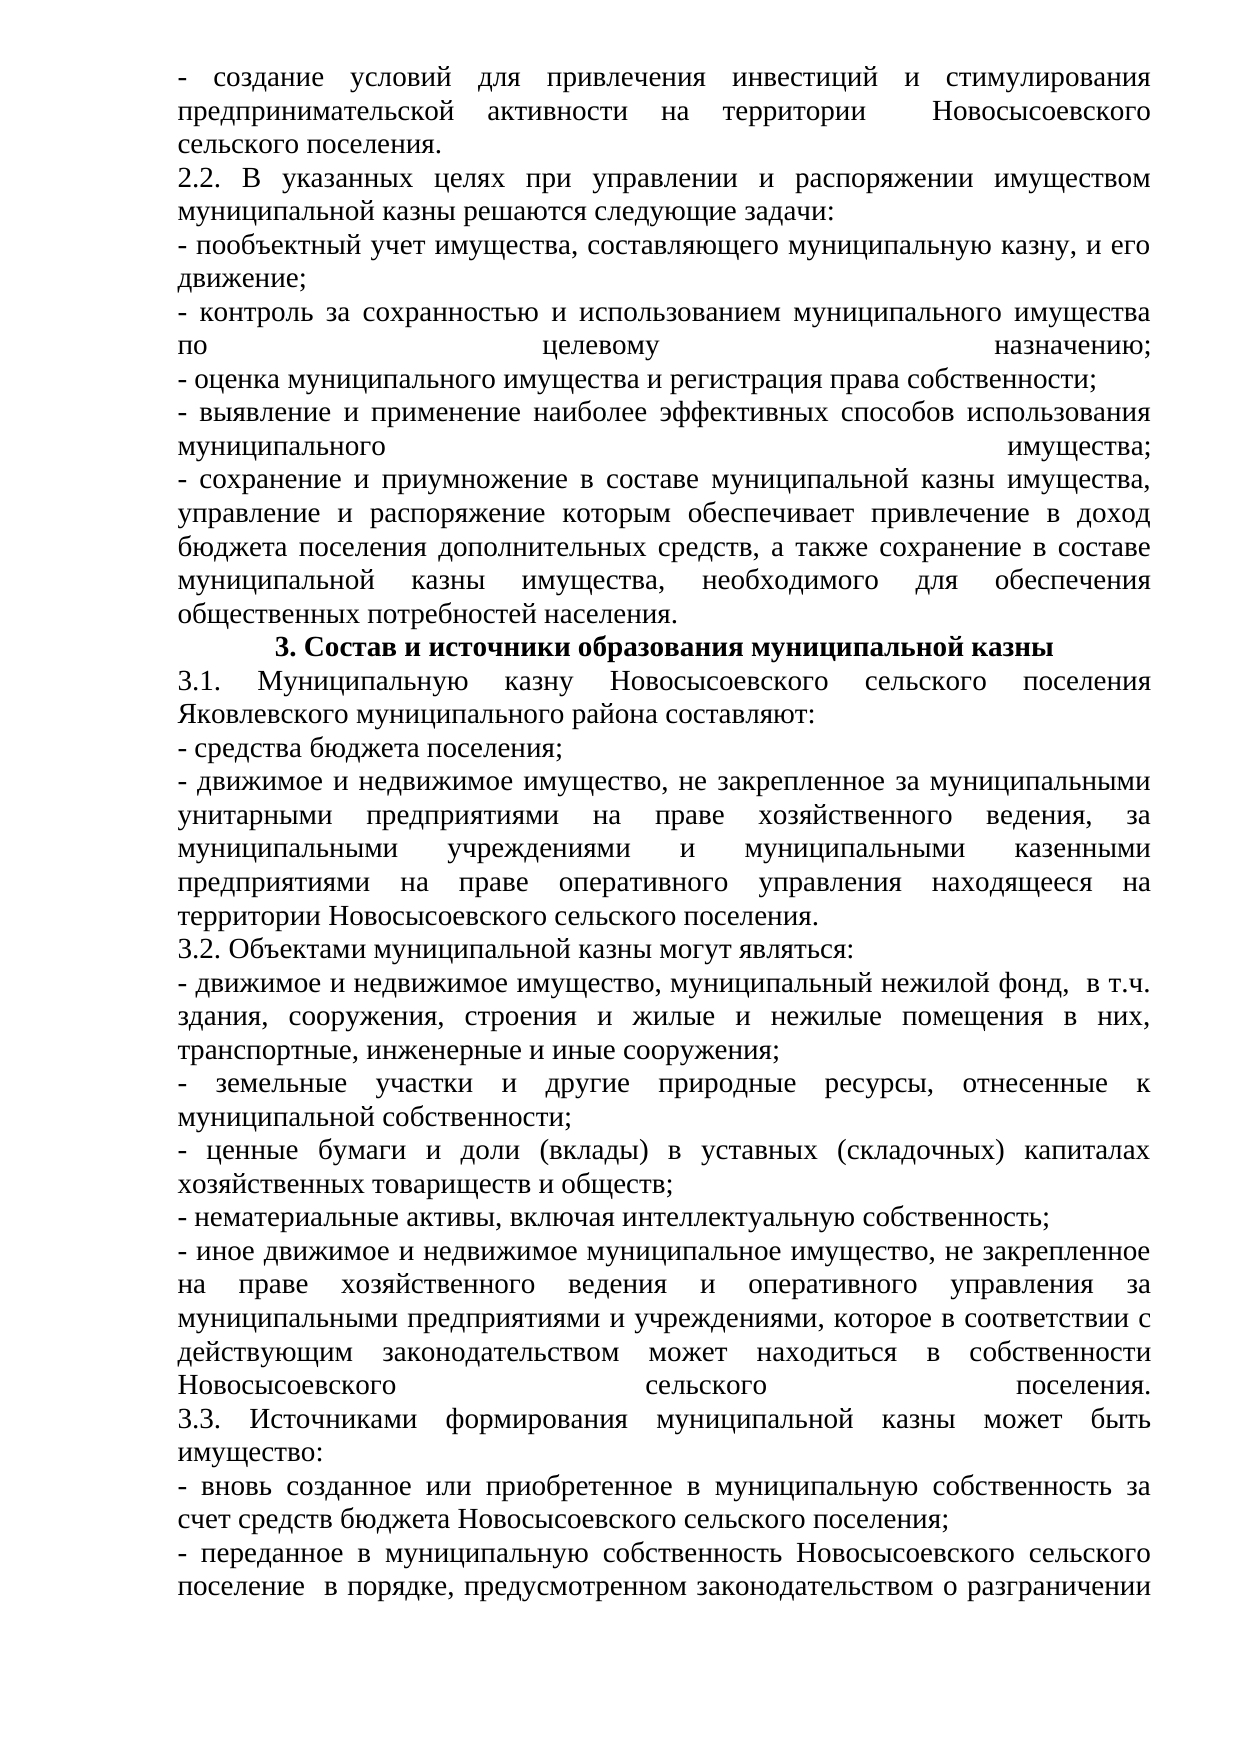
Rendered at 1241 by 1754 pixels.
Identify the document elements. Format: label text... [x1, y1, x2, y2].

text - нематериальные активы, включая интеллектуальную собственность; [177, 1199, 1152, 1233]
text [177, 1535, 1152, 1602]
text - выявление и применение наиболее эффективных способов использования муниципального имущества; - сохранение и приумножение в составе муниципальной казны имущества, управление и распоряжение которым обеспечивает привлечение в доход бюджета поселения дополнительных средств, а также сохранение в составе муниципальной казны имущества, необходимого для обеспечения общественных потребностей населения. [177, 394, 1152, 629]
text - контроль за сохранностью и использованием муниципального имущества по целевому назначению; - оценка муниципального имущества и регистрация права собственности; [177, 294, 1152, 394]
text - ценные бумаги и доли (вклады) в уставных (складочных) капиталах хозяйственных товариществ и обществ; [177, 1132, 1152, 1199]
text 3.1. Муниципальную казну Новосысоевского сельского поселения Яковлевского муниципального района составляют: [177, 663, 1152, 730]
text 3.2. Объектами муниципальной казны могут являться: [177, 931, 1152, 965]
text - вновь созданное или приобретенное в муниципальную собственность за счет средств бюджета Новосысоевского сельского поселения; [177, 1468, 1152, 1535]
text - движимое и недвижимое имущество, муниципальный нежилой фонд, в т.ч. здания, сооружения, строения и жилые и нежилые помещения в них, транспортные, инженерные и иные сооружения; [177, 965, 1152, 1065]
text 3. Состав и источники образования муниципальной казны [177, 629, 1152, 663]
text - пообъектный учет имущества, составляющего муниципальную казну, и его движение; [177, 227, 1152, 294]
text - земельные участки и другие природные ресурсы, отнесенные к муниципальной собственности; [177, 1065, 1152, 1132]
text - средства бюджета поселения; [177, 730, 1152, 763]
text - создание условий для привлечения инвестиций и стимулирования предпринимательской активности на территории Новосысоевского сельского поселения. [177, 59, 1152, 160]
text 2.2. В указанных целях при управлении и распоряжении имуществом муниципальной казны решаются следующие задачи: [177, 160, 1152, 227]
text - движимое и недвижимое имущество, не закрепленное за муниципальными унитарными предприятиями на праве хозяйственного ведения, за муниципальными учреждениями и муниципальными казенными предприятиями на праве оперативного управления находящееся на территории Новосысоевского сельского поселения. [177, 763, 1152, 931]
text - иное движимое и недвижимое муниципальное имущество, не закрепленное на праве хозяйственного ведения и оперативного управления за муниципальными предприятиями и учреждениями, которое в соответствии с действующим законодательством может находиться в собственности Новосысоевского сельского поселения. 3.3. Источниками формирования муниципальной казны может быть имущество: [177, 1233, 1152, 1468]
